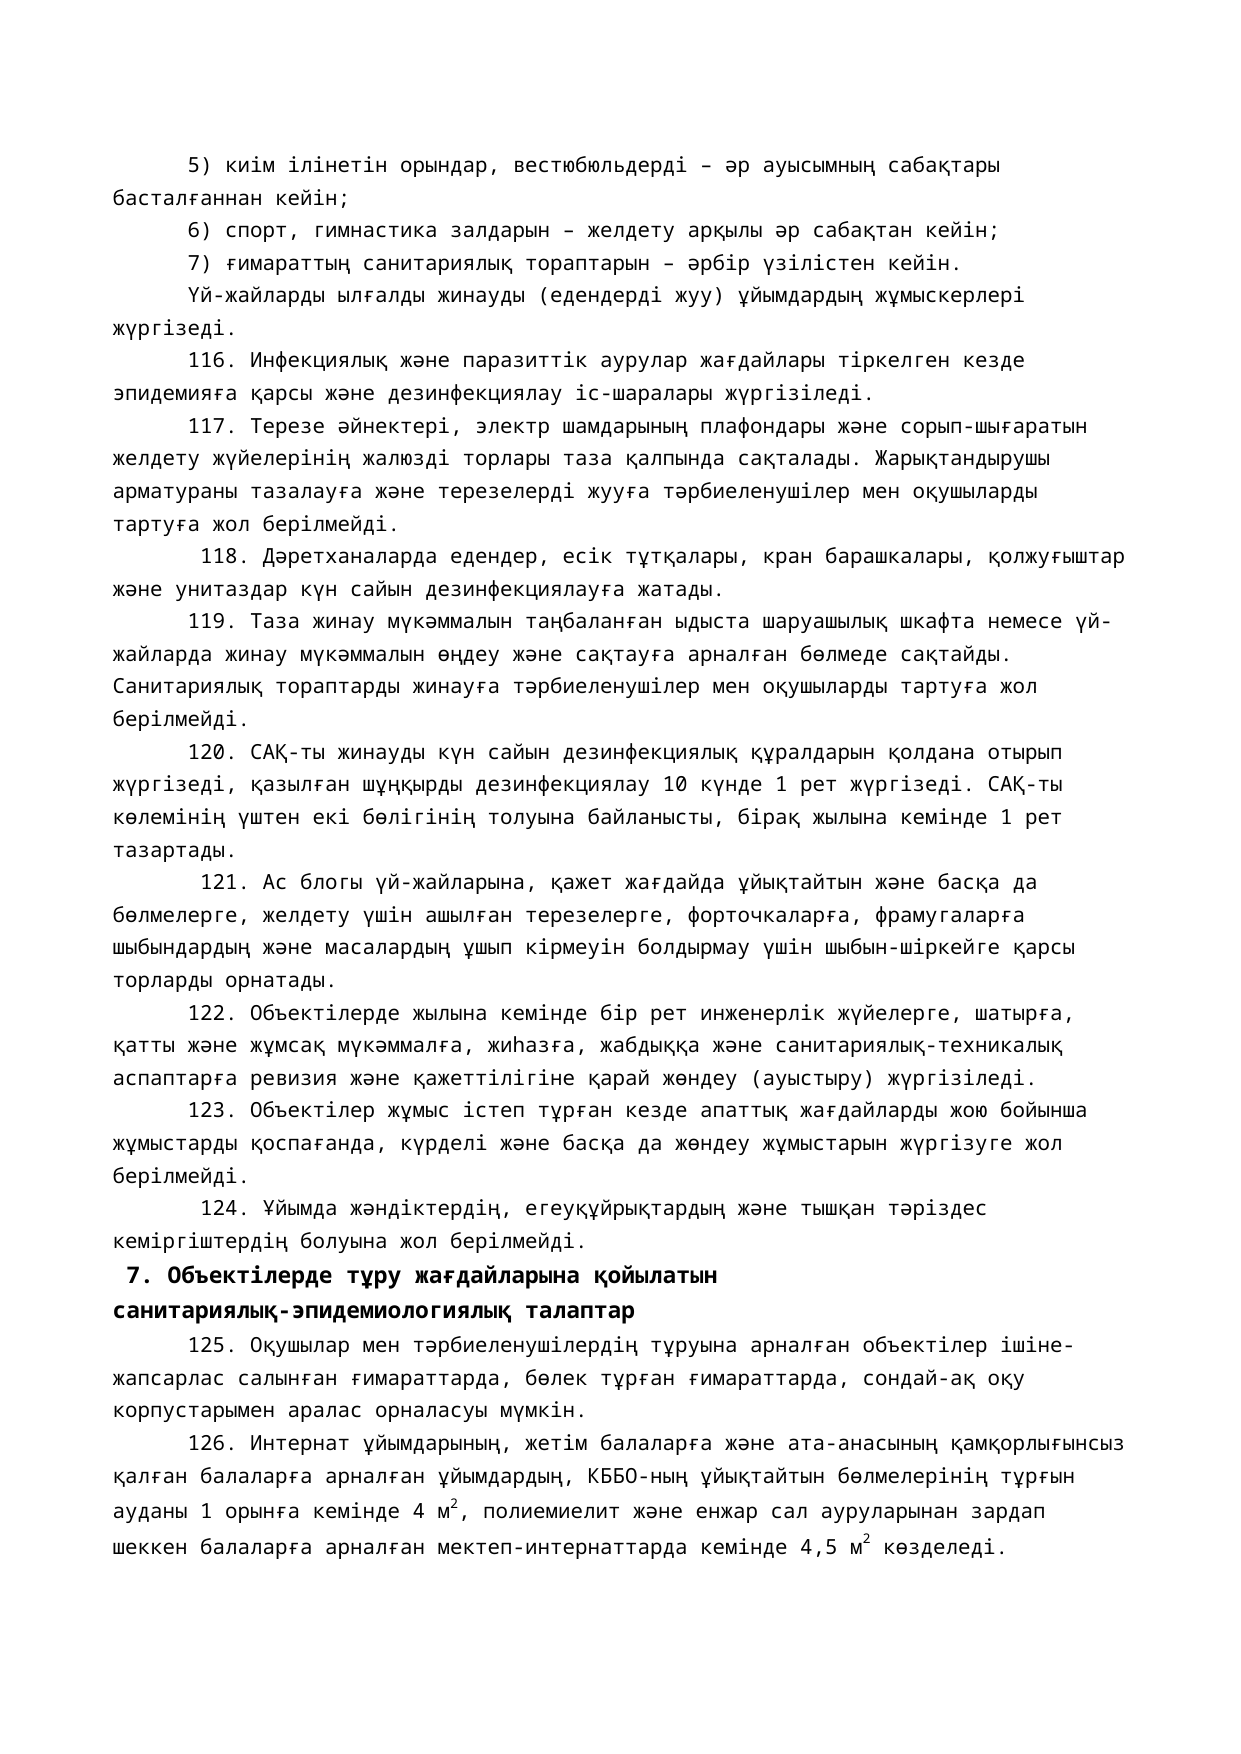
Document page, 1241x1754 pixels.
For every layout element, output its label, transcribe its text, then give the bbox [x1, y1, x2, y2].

text 124. Ұйымда жәндіктердің, егеуқұйрықтардың және тышқан тәріздес кеміргіштердің болуына жол берілмейді. [112, 1193, 1128, 1254]
text 122. Объектілерде жылына кемінде бір рет инженерлік жүйелерге, шатырға, қатты және жұмсақ мүкәммалға, жиһазға, жабдыққа және санитариялық-техникалық аспаптарға ревизия және қажеттілігіне қарай жөндеу (ауыстыру) жүргізіледі. [112, 998, 1128, 1091]
text 7. Объектілерде тұру жағдайларына қойылатын санитариялық-эпидемиологиялық талаптар [112, 1258, 1128, 1326]
text 116. Инфекциялық және паразиттік аурулар жағдайлары тіркелген кезде эпидемияға қарсы және дезинфекциялау іс-шаралары жүргізіледі. [112, 346, 1128, 407]
text 121. Ас блогы үй-жайларына, қажет жағдайда ұйықтайтын және басқа да бөлмелерге, желдету үшін ашылған терезелерге, форточкаларға, фрамугаларға шыбындардың және масалардың ұшып кірмеуін болдырмау үшін шыбын-шіркейге қарсы торларды орнатады. [112, 867, 1128, 993]
text 126. Интернат ұйымдарының, жетім балаларға және ата-анасының қамқорлығынсыз қалған балаларға арналған ұйымдардың, КББО-ның ұйықтайтын бөлмелерінің тұрғын ауданы 1 орынға кемінде 4 м2, полиемиелит және енжар сал ауруларынан зардап шеккен балаларға арналған мектеп-интернаттарда кемінде 4,5 м2 көзделеді. [112, 1428, 1128, 1561]
text 120. САҚ-ты жинауды күн сайын дезинфекциялық құралдарын қолдана отырып жүргізеді, қазылған шұңқырды дезинфекциялау 10 күнде 1 рет жүргізеді. САҚ-ты көлемінің үштен екі бөлігінің толуына байланысты, бірақ жылына кемінде 1 рет тазартады. [112, 737, 1128, 863]
text 119. Таза жинау мүкәммалын таңбаланған ыдыста шаруашылық шкафта немесе үй-жайларда жинау мүкәммалын өңдеу және сақтауға арналған бөлмеде сақтайды. Санитариялық тораптарды жинауға тәрбиеленушілер мен оқушыларды тартуға жол берілмейді. [112, 606, 1128, 733]
text 125. Оқушылар мен тәрбиеленушілердің тұруына арналған объектілер ішіне-жапсарлас салынған ғимараттарда, бөлек тұрған ғимараттарда, сондай-ақ оқу корпустарымен аралас орналасуы мүмкін. [112, 1330, 1128, 1424]
text 117. Терезе әйнектері, электр шамдарының плафондары және сорып-шығаратын желдету жүйелерінің жалюзді торлары таза қалпында сақталады. Жарықтандырушы арматураны тазалауға және терезелерді жууға тәрбиеленушілер мен оқушыларды тартуға жол берілмейді. [112, 411, 1128, 537]
text 6) спорт, гимнастика залдарын – желдету арқылы әр сабақтан кейін; [112, 215, 1128, 244]
text 123. Объектілер жұмыс істеп тұрған кезде апаттық жағдайларды жою бойынша жұмыстарды қоспағанда, күрделі және басқа да жөндеу жұмыстарын жүргізуге жол берілмейді. [112, 1096, 1128, 1189]
text 118. Дәретханаларда едендер, есік тұтқалары, кран барашкалары, қолжуғыштар және унитаздар күн сайын дезинфекциялауға жатады. [112, 541, 1128, 602]
text 7) ғимараттың санитариялық тораптарын – әрбір үзілістен кейін. [112, 248, 1128, 276]
text Үй-жайларды ылғалды жинауды (едендерді жуу) ұйымдардың жұмыскерлері жүргізеді. [112, 280, 1128, 341]
text 5) киім ілінетін орындар, вестюбюльдерді – әр ауысымның сабақтары басталғаннан кейін; [112, 150, 1128, 211]
